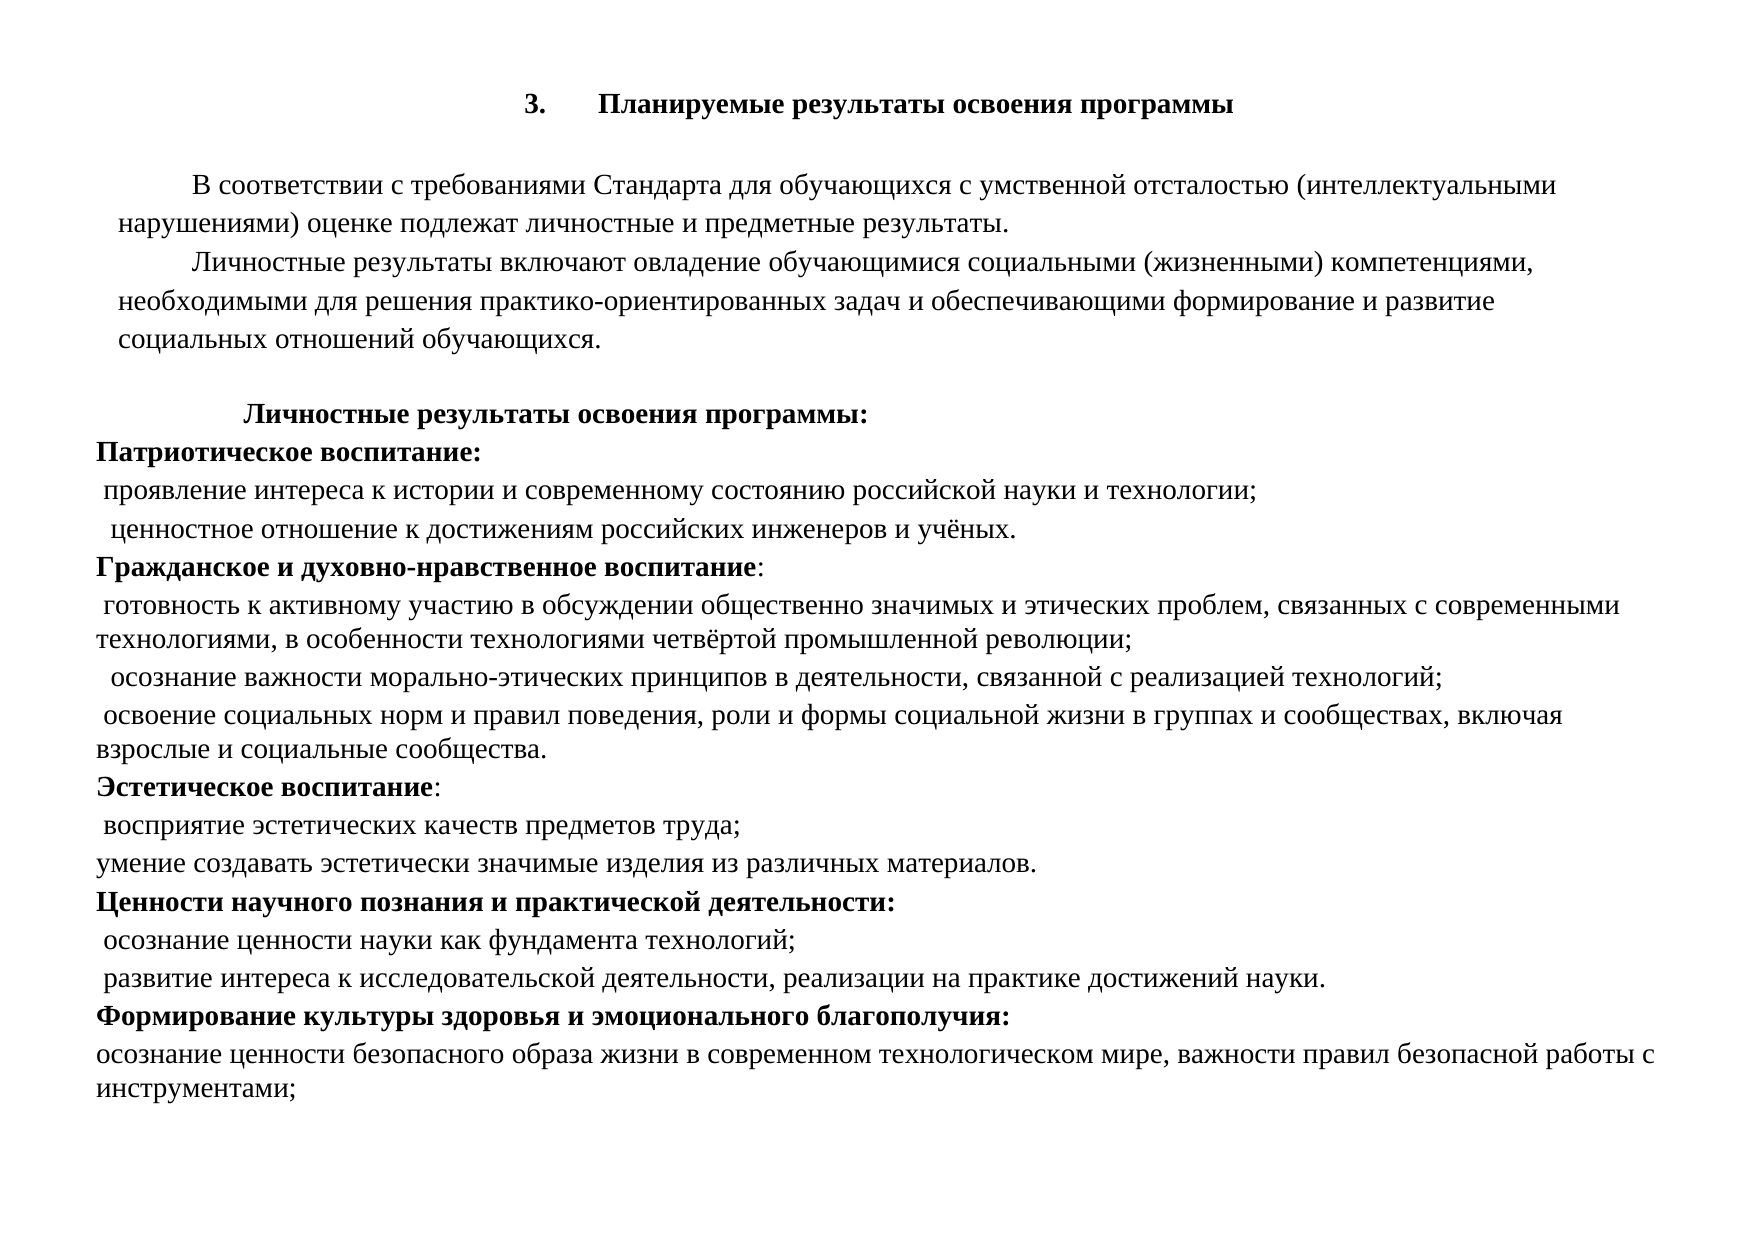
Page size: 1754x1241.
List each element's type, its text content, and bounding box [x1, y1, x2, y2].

text восприятие эстетических качеств предметов труда; [96, 807, 1662, 841]
text осознание важности морально-этических принципов в деятельности, связанной с реализацией технологий; [96, 659, 1662, 692]
text Личностные результаты включают овладение обучающимися социальными (жизненными) компетенциями, необходимыми для решения практико-ориентированных задач и обеспечивающими формирование и развитие социальных отношений обучающихся. [118, 244, 1611, 355]
text Гражданское и духовно-нравственное воспитание: [96, 549, 1662, 582]
text Ценности научного познания и практической деятельности: [96, 884, 1662, 917]
text умение создавать эстетически значимые изделия из различных материалов. [96, 845, 1662, 879]
text освоение социальных норм и правил поведения, роли и формы социальной жизни в группах и сообществах, включая взрослые и социальные сообщества. [96, 697, 1662, 764]
text развитие интереса к исследовательской деятельности, реализации на практике достижений науки. [96, 960, 1662, 994]
subtitle Личностные результаты освоения программы: [192, 396, 1662, 429]
text готовность к активному участию в обсуждении общественно значимых и этических проблем, связанных с современными технологиями, в особенности технологиями четвёртой промышленной революции; [96, 587, 1662, 654]
text Патриотическое воспитание: [96, 434, 1662, 468]
text осознание ценности безопасного образа жизни в современном технологическом мире, важности правил безопасной работы с инструментами; [96, 1037, 1662, 1104]
subtitle Планируемые результаты освоения программы [96, 86, 1662, 119]
text Формирование культуры здоровья и эмоционального благополучия: [96, 998, 1662, 1032]
text проявление интереса к истории и современному состоянию российской науки и технологии; [96, 472, 1662, 506]
text В соответствии с требованиями Стандарта для обучающихся с умственной отсталостью (интеллектуальными нарушениями) оценке подлежат личностные и предметные результаты. [118, 167, 1559, 239]
text ценностное отношение к достижениям российских инженеров и учёных. [96, 511, 1662, 544]
text осознание ценности науки как фундамента технологий; [96, 922, 1662, 955]
text Эстетическое воспитание: [96, 769, 1662, 802]
